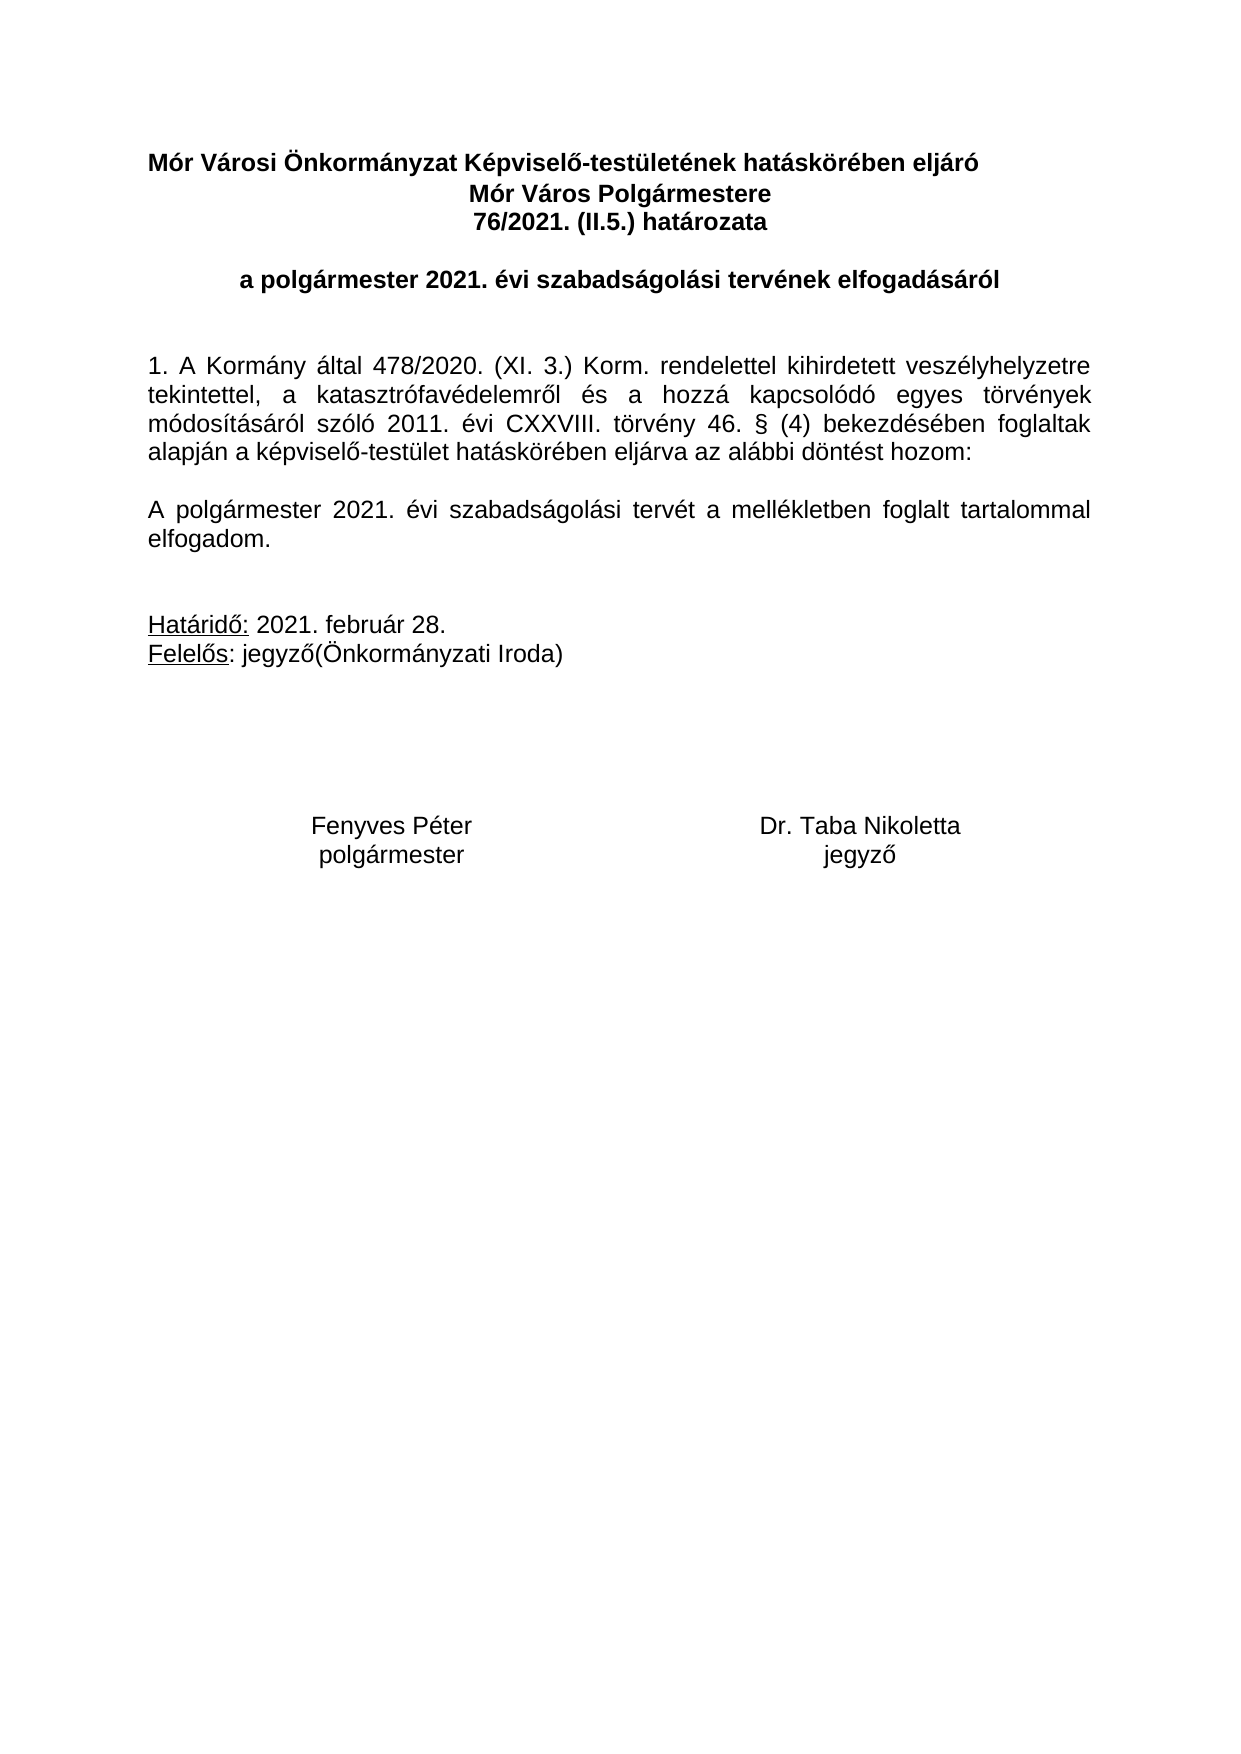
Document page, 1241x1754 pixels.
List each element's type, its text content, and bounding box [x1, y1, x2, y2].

text A polgármester 2021. évi szabadságolási tervét a mellékletben foglalt tartalommal elfogadom. [148, 495, 1093, 552]
text 1. A Kormány által 478/2020. (XI. 3.) Korm. rendelettel kihirdetett veszélyhelyzetre tekintettel, a katasztrófavédelemről és a hozzá kapcsolódó egyes törvények módosításáról szóló 2011. évi CXXVIII. törvény 46. § (4) bekezdésében foglaltak alapján a képviselő-testület hatáskörében eljárva az alábbi döntést hozom: [148, 351, 1093, 466]
text Felelős: () [148, 639, 1093, 667]
text Mór Város Polgármestere [148, 179, 1093, 207]
text a polgármester 2021. évi szabadságolási tervének elfogadásáról [148, 265, 1093, 294]
text Fenyves Péter Dr. Taba Nikoletta [148, 811, 1093, 840]
text Határidő: 2021. február 28. [148, 610, 1093, 639]
text Mór Városi Önkormányzat Képviselő-testületének hatáskörében eljáró [148, 148, 1093, 176]
text polgármester jegyző [148, 840, 1093, 869]
text 76/2021. (II.5.) határozata [148, 207, 1093, 236]
